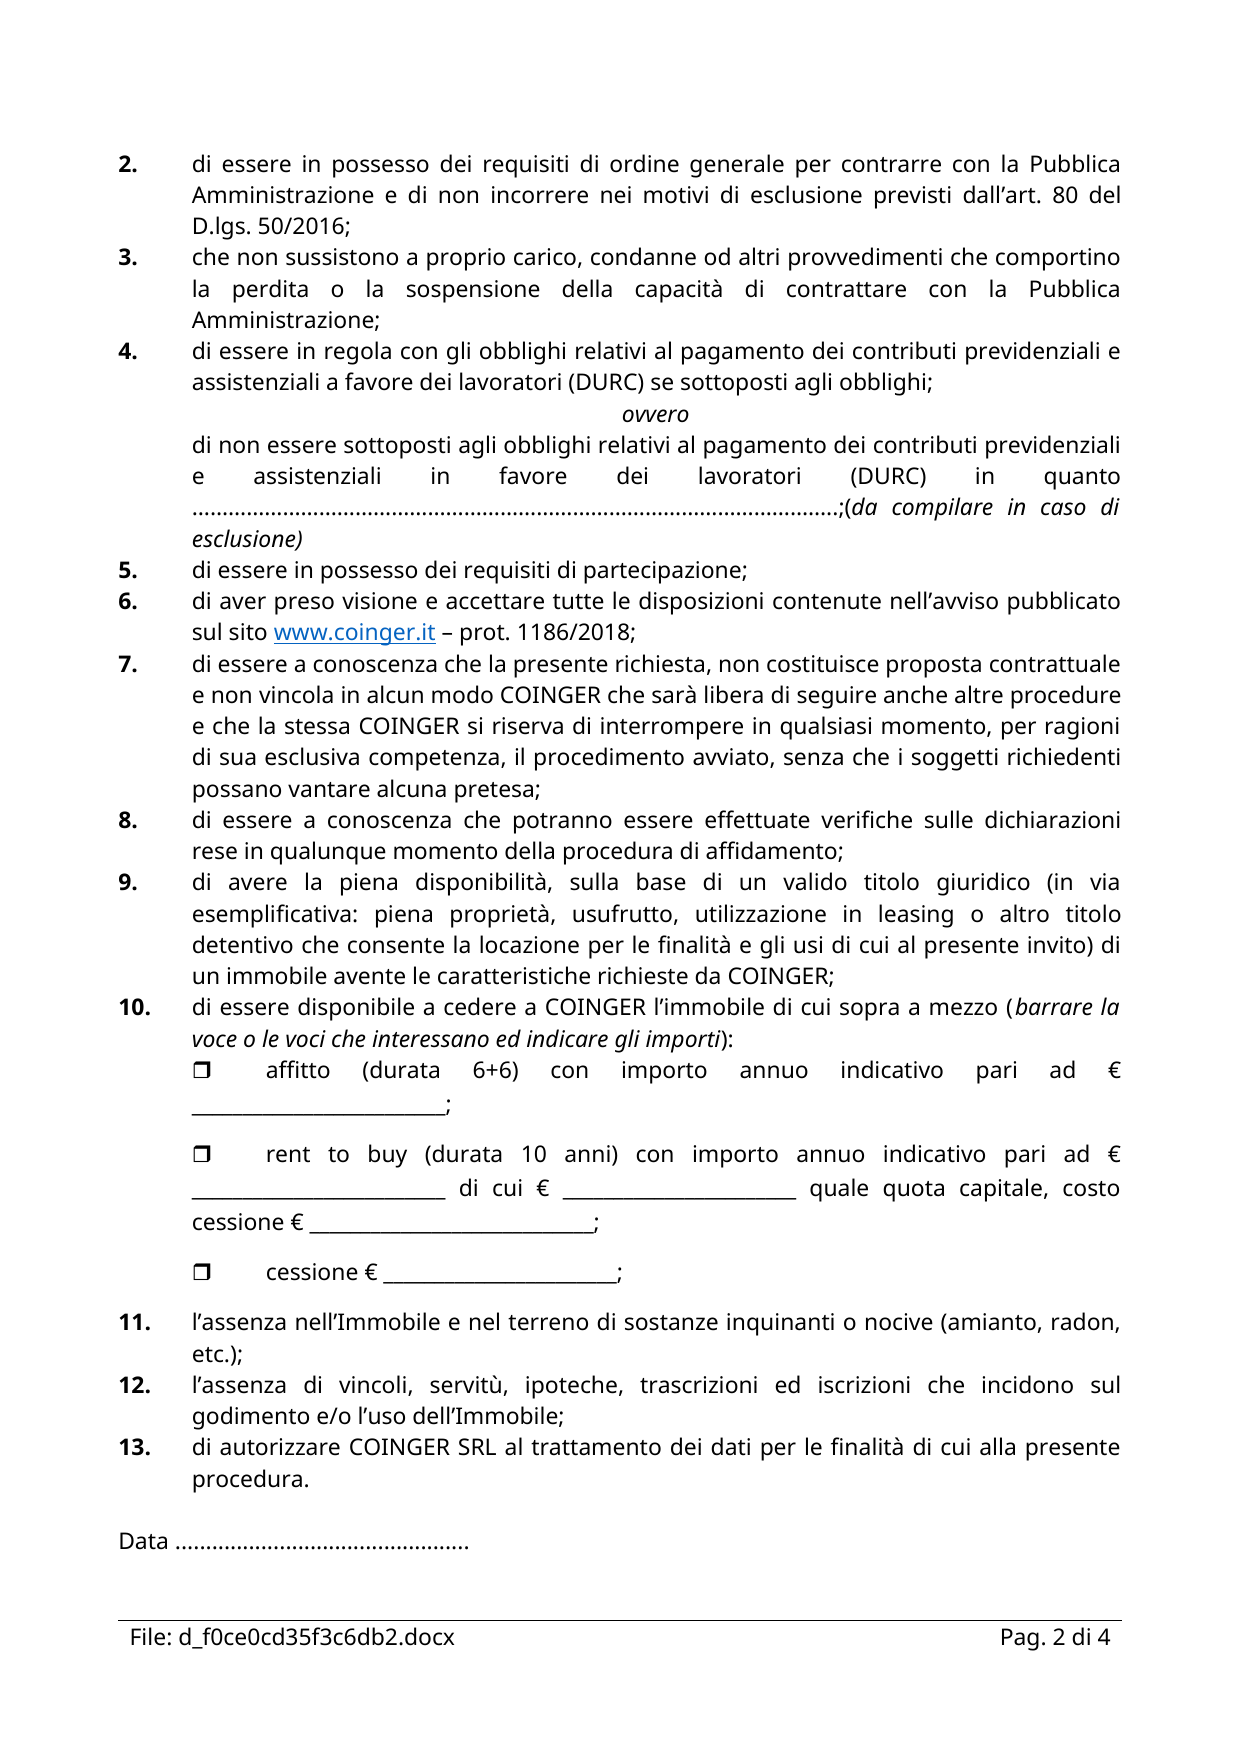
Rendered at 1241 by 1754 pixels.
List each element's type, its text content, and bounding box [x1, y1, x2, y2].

list di autorizzare COINGER SRL al trattamento dei dati per le finalità di cui alla presente procedura. [118, 1431, 1122, 1494]
list di essere disponibile a cedere a COINGER l’immobile di cui sopra a mezzo (barrare la voce o le voci che interessano ed indicare gli importi): [118, 991, 1122, 1054]
text Data ................................................ [118, 1525, 1122, 1556]
text affitto (durata 6+6) con importo annuo indicativo pari ad € _________________________; [192, 1054, 1122, 1119]
list ovvero [192, 398, 1122, 429]
text rent to buy (durata 10 anni) con importo annuo indicativo pari ad € _________________________ di cui € _______________________ quale quota capitale, costo cessione € ____________________________; [192, 1138, 1122, 1237]
list di essere in regola con gli obblighi relativi al pagamento dei contributi previdenziali e assistenziali a favore dei lavoratori (DURC) se sottoposti agli obblighi; [118, 335, 1122, 398]
text cessione € _______________________; [192, 1256, 1122, 1287]
list di non essere sottoposti agli obblighi relativi al pagamento dei contributi previdenziali e assistenziali in favore dei lavoratori (DURC) in quanto ……………………………………………………………………………………….…….;(da compilare in caso di esclusione) [192, 429, 1122, 554]
list di essere a conoscenza che la presente richiesta, non costituisce proposta contrattuale e non vincola in alcun modo COINGER che sarà libera di seguire anche altre procedure e che la stessa COINGER si riserva di interrompere in qualsiasi momento, per ragioni di sua esclusiva competenza, il procedimento avviato, senza che i soggetti richiedenti possano vantare alcuna pretesa; [118, 648, 1122, 804]
list di essere a conoscenza che potranno essere effettuate verifiche sulle dichiarazioni rese in qualunque momento della procedura di affidamento; [118, 804, 1122, 866]
list di essere in possesso dei requisiti di partecipazione; [118, 554, 1122, 585]
list di essere in possesso dei requisiti di ordine generale per contrarre con la Pubblica Amministrazione e di non incorrere nei motivi di esclusione previsti dall’art. 80 del D.lgs. 50/2016; [118, 148, 1122, 241]
list l’assenza nell’Immobile e nel terreno di sostanze inquinanti o nocive (amianto, radon, etc.); [118, 1306, 1122, 1369]
list di aver preso visione e accettare tutte le disposizioni contenute nell’avviso pubblicato sul sito www.coinger.it – prot. 1186/2018; [118, 585, 1122, 648]
list che non sussistono a proprio carico, condanne od altri provvedimenti che comportino la perdita o la sospensione della capacità di contrattare con la Pubblica Amministrazione; [118, 241, 1122, 335]
list l’assenza di vincoli, servitù, ipoteche, trascrizioni ed iscrizioni che incidono sul godimento e/o l’uso dell’Immobile; [118, 1369, 1122, 1431]
list di avere la piena disponibilità, sulla base di un valido titolo giuridico (in via esemplificativa: piena proprietà, usufrutto, utilizzazione in leasing o altro titolo detentivo che consente la locazione per le finalità e gli usi di cui al presente invito) di un immobile avente le caratteristiche richieste da COINGER; [118, 866, 1122, 991]
